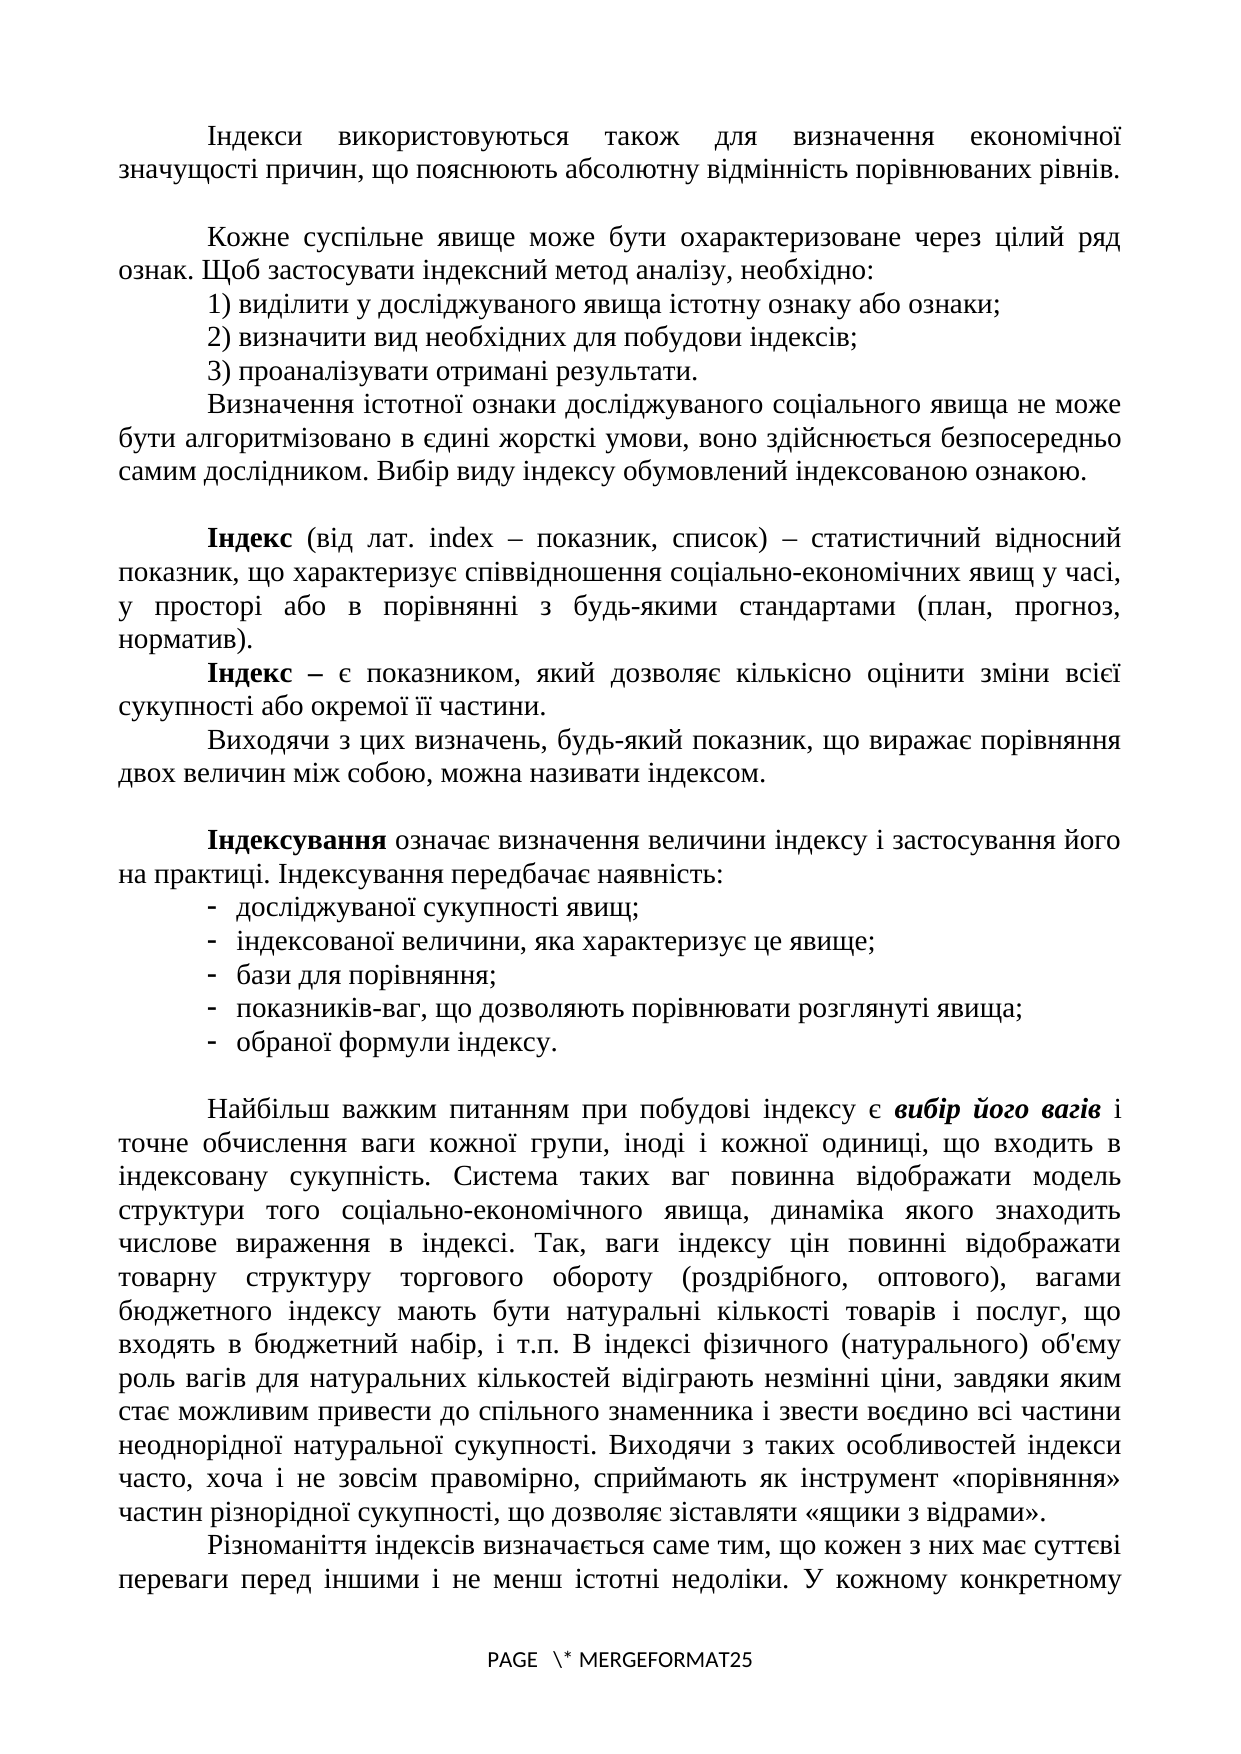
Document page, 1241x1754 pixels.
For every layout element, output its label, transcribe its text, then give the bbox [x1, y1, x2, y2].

list досліджуваної сукупності явищ; [118, 889, 1122, 923]
text Індексування означає визначення величини індексу і застосування його на практиці. Індексування передбачає наявність: [118, 822, 1122, 889]
list індексованої величини, яка характеризує це явище; [118, 923, 1122, 957]
text 3) проаналізувати отримані результати. [118, 353, 1122, 386]
text 1) виділити у досліджуваного явища істотну ознаку або ознаки; [118, 286, 1122, 319]
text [118, 1527, 1122, 1594]
text Виходячи з цих визначень, будь-який показник, що виражає порівняння двох величин між собою, можна називати індексом. [118, 722, 1122, 789]
list показників-ваг, що дозволяють порівнювати розглянуті явища; [118, 991, 1122, 1024]
text Індекс (від лат. іndex – показник, список) – статистичний відносний показник, що характеризує співвідношення соціально-економічних явищ у часі, у просторі або в порівнянні з будь-якими стандартами (план, прогноз, норматив). [118, 521, 1122, 655]
text 2) визначити вид необхідних для побудови індексів; [118, 319, 1122, 353]
text Визначення істотної ознаки досліджуваного соціального явища не може бути алгоритмізовано в єдині жорсткі умови, воно здійснюється безпосередньо самим дослідником. Вибір виду індексу обумовлений індексованою ознакою. [118, 386, 1122, 487]
text Індекси використовуються також для визначення економічної значущості причин, що пояснюють абсолютну відмінність порівнюваних рівнів. [118, 118, 1122, 185]
text Кожне суспільне явище може бути охарактеризоване через цілий ряд ознак. Щоб застосувати індексний метод аналізу, необхідно: [118, 219, 1122, 286]
text Індекс – є показником, який дозволяє кількісно оцінити зміни всієї сукупності або окремої її частини. [118, 655, 1122, 722]
list бази для порівняння; [118, 957, 1122, 991]
list обраної формули індексу. [118, 1024, 1122, 1058]
text Найбільш важким питанням при побудові індексу є вибір його вагів і точне обчислення ваги кожної групи, іноді і кожної одиниці, що входить в індексовану сукупність. Система таких ваг повинна відображати модель структури того соціально-економічного явища, динаміка якого знаходить числове вираження в індексі. Так, ваги індексу цін повинні відображати товарну структуру торгового обороту (роздрібного, оптового), вагами бюджетного індексу мають бути натуральні кількості товарів і послуг, що входять в бюджетний набір, і т.п. В індексі фізичного (натурального) об'єму роль вагів для натуральних кількостей відіграють незмінні ціни, завдяки яким стає можливим привести до спільного знаменника і звести воєдино всі частини неоднорідної натуральної сукупності. Виходячи з таких особливостей індекси часто, хоча і не зовсім правомірно, сприймають як інструмент «порівняння» частин різнорідної сукупності, що дозволяє зіставляти «ящики з відрами». [118, 1091, 1122, 1527]
